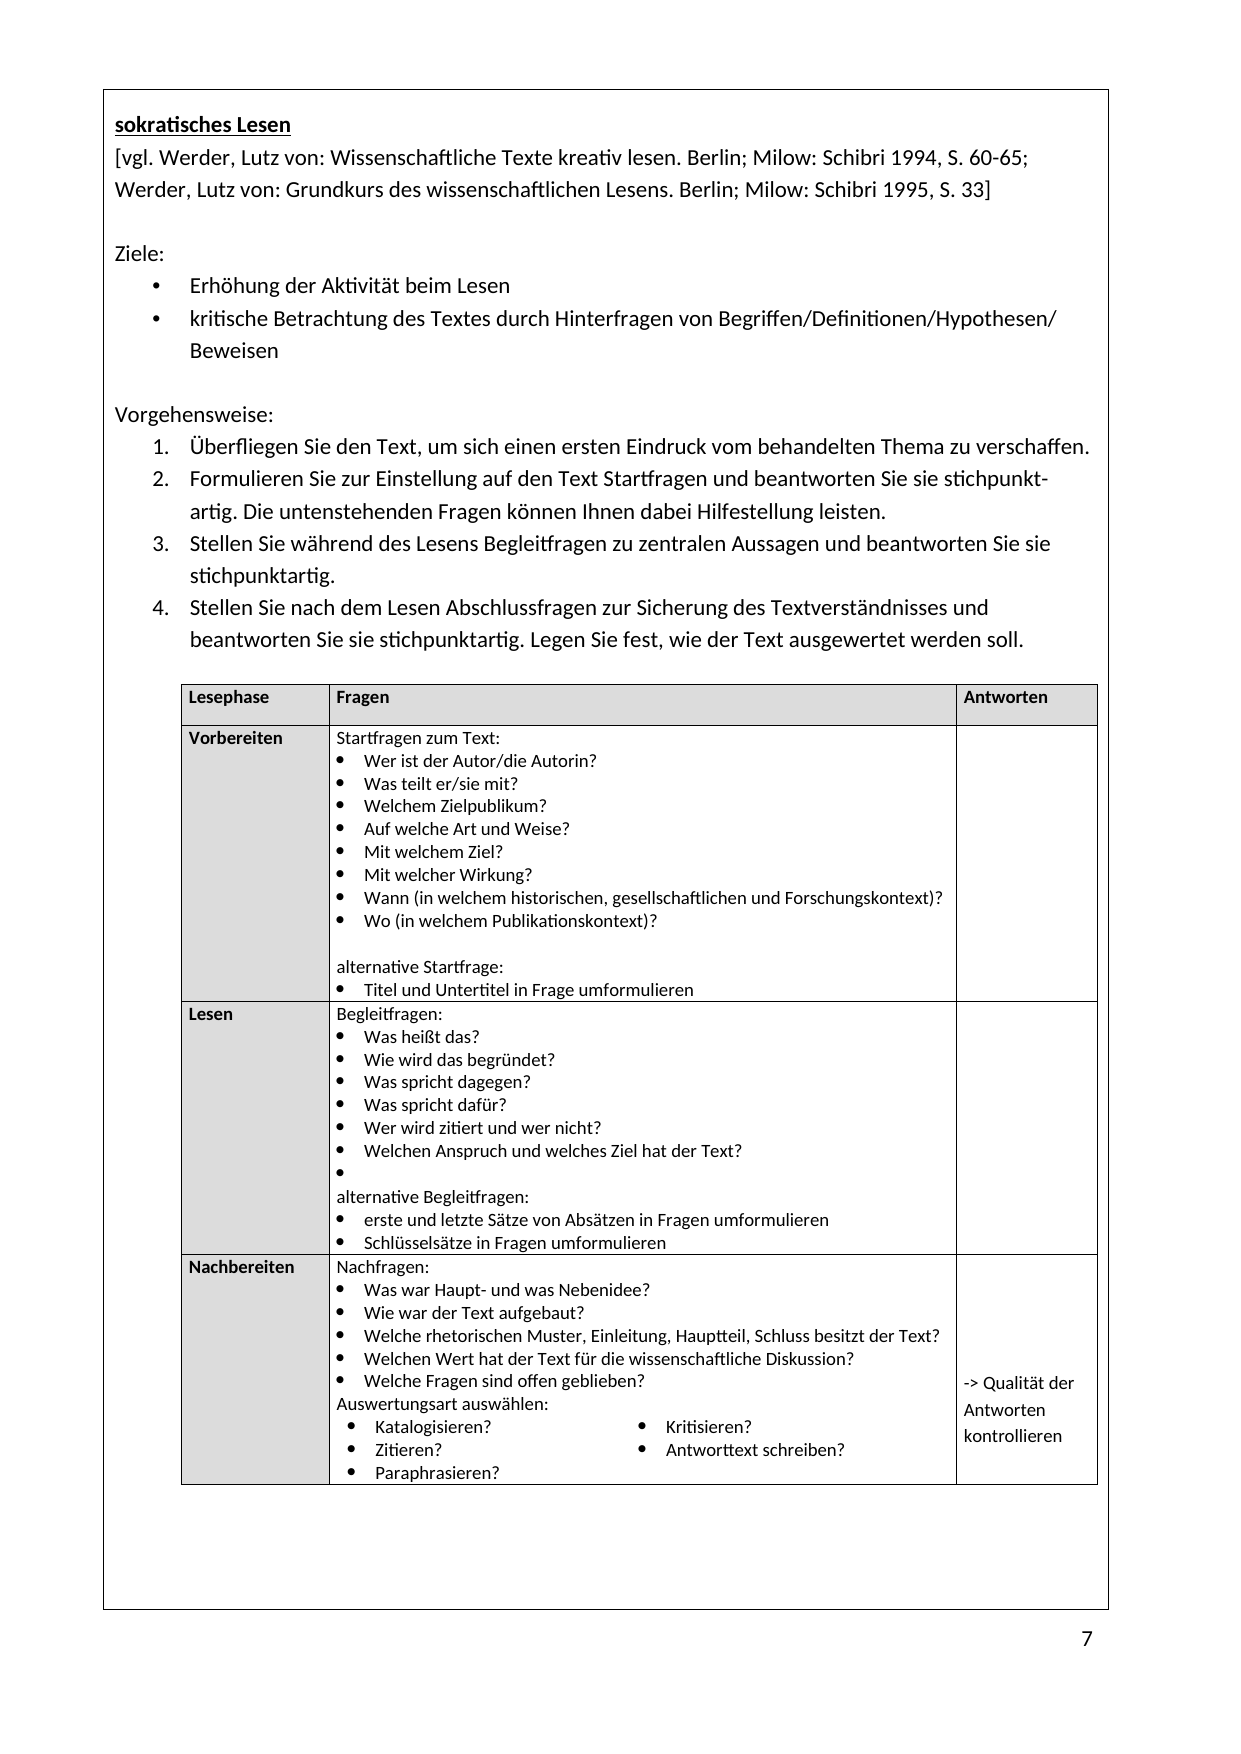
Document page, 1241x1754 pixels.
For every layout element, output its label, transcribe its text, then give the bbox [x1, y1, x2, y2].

table_header sokratisches Lesen [vgl. Werder, Lutz von: Wissenschaftliche Texte kreativ lesen. Berlin; Milow: Schibri 1994, S. 60-65; Werder, Lutz von: Grundkurs des wissenschaftlichen Lesens. Berlin; Milow: Schibri 1995, S. 33] Ziele: Erhöhung der Aktivität beim Lesen kritische Betrachtung des Textes durch Hinterfragen von Begriffen/Definitionen/Hypothesen/ Beweisen Vorgehensweise: Überfliegen Sie den Text, um sich einen ersten Eindruck vom behandelten Thema zu verschaffen. Formulieren Sie zur Einstellung auf den Text Startfragen und beantworten Sie sie stichpunkt-artig. Die untenstehenden Fragen können Ihnen dabei Hilfestellung leisten. Stellen Sie während des Lesens Begleitfragen zu zentralen Aussagen und beantworten Sie sie stichpunktartig. Stellen Sie nach dem Lesen Abschlussfragen zur Sicherung des Textverständnisses und beantworten Sie sie stichpunktartig. Legen Sie fest, wie der Text ausgewertet werden soll. [104, 90, 1108, 1608]
